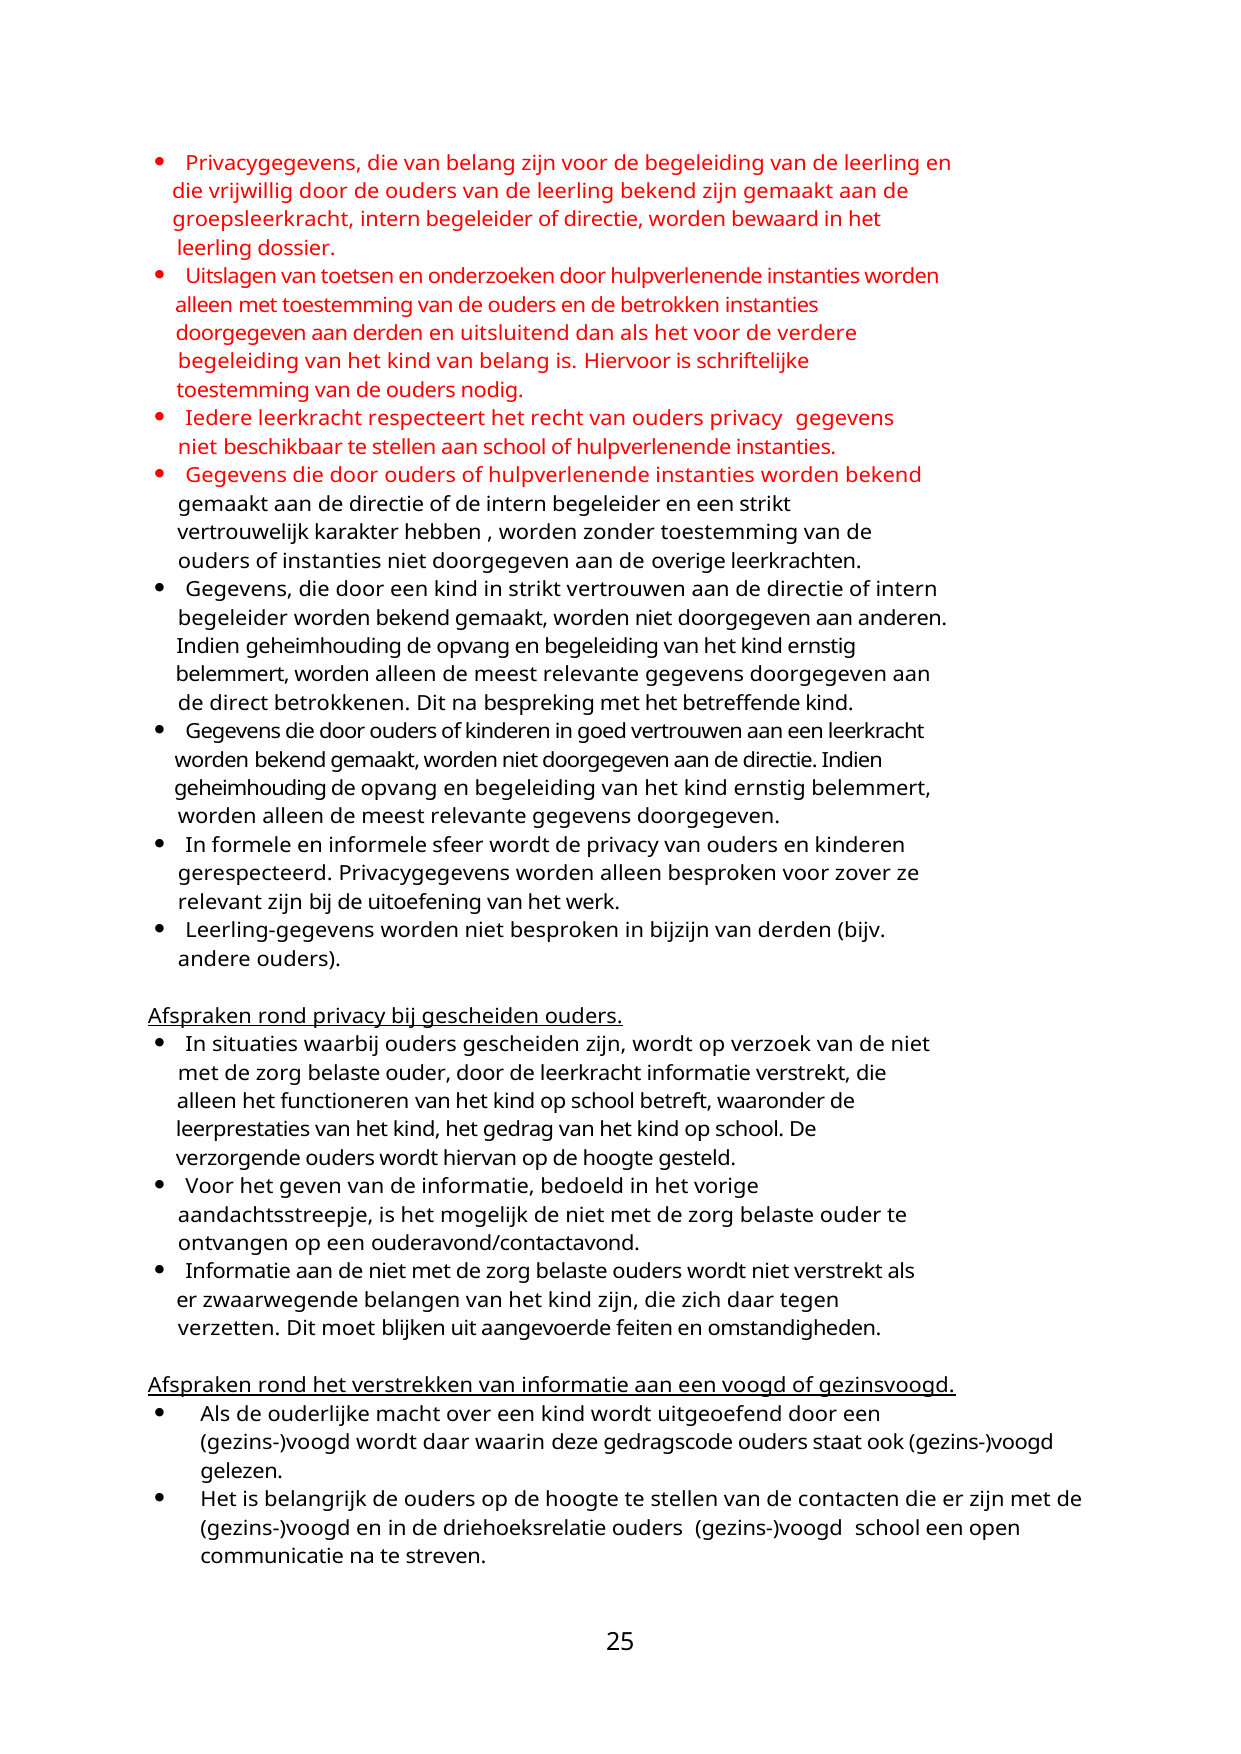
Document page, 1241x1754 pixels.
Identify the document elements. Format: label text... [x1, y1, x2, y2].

list Leerling-gegevens worden niet besproken in bijzijn van derden (bijv. [155, 915, 1093, 944]
list Privacygegevens, die van belang zijn voor de begeleiding van de leerling en [155, 148, 1093, 176]
text verzorgende ouders wordt hiervan op de hoogte gesteld. [155, 1143, 1093, 1171]
text alleen met toestemming van de ouders en de betrokken instanties [155, 290, 1093, 318]
text er zwaarwegende belangen van het kind zijn, die zich daar tegen [155, 1285, 1093, 1313]
list Uitslagen van toetsen en onderzoeken door hulpverlenende instanties worden [155, 261, 1093, 290]
text die vrijwillig door de ouders van de leerling bekend zijn gemaakt aan de [155, 176, 1093, 204]
text gerespecteerd. Privacygegevens worden alleen besproken voor zover ze [155, 858, 1093, 887]
list In situaties waarbij ouders gescheiden zijn, wordt op verzoek van de niet [155, 1029, 1093, 1058]
text groepsleerkracht, intern begeleider of directie, worden bewaard in het [155, 204, 1093, 233]
list Iedere leerkracht respecteert het recht van ouders privacy – gegevens [155, 403, 1093, 432]
text doorgegeven aan derden en uitsluitend dan als het voor de verdere [155, 318, 1093, 347]
text gemaakt aan de directie of de intern begeleider en een strikt [155, 489, 1093, 517]
list Het is belangrijk de ouders op de hoogte te stellen van de contacten die er zijn met de (gezins-)voogd en in de driehoeksrelatie ouders – (gezins-)voogd – school een open communicatie na te streven. [155, 1484, 1093, 1569]
text niet beschikbaar te stellen aan school of hulpverlenende instanties. [155, 432, 1093, 460]
text leerprestaties van het kind, het gedrag van het kind op school. De [155, 1114, 1093, 1143]
list In formele en informele sfeer wordt de privacy van ouders en kinderen [155, 830, 1093, 858]
text ouders of instanties niet doorgegeven aan de overige leerkrachten. [155, 546, 1093, 574]
list Gegevens die door ouders of hulpverlenende instanties worden bekend [155, 460, 1093, 489]
text met de zorg belaste ouder, door de leerkracht informatie verstrekt, die [155, 1058, 1093, 1086]
text begeleiding van het kind van belang is. Hiervoor is schriftelijke [155, 347, 1093, 375]
text Afspraken rond privacy bij gescheiden ouders. [148, 1001, 1093, 1029]
text aandachtsstreepje, is het mogelijk de niet met de zorg belaste ouder te [155, 1200, 1093, 1228]
text belemmert, worden alleen de meest relevante gegevens doorgegeven aan [155, 659, 1093, 688]
list Gegevens die door ouders of kinderen in goed vertrouwen aan een leerkracht [155, 716, 1093, 745]
text worden bekend gemaakt, worden niet doorgegeven aan de directie. Indien [155, 745, 1093, 773]
list Informatie aan de niet met de zorg belaste ouders wordt niet verstrekt als [155, 1257, 1093, 1285]
text alleen het functioneren van het kind op school betreft, waaronder de [155, 1086, 1093, 1114]
text Indien geheimhouding de opvang en begeleiding van het kind ernstig [155, 631, 1093, 659]
list Als de ouderlijke macht over een kind wordt uitgeoefend door een [155, 1399, 1093, 1427]
text de direct betrokkenen. Dit na bespreking met het betreffende kind. [155, 688, 1093, 716]
text begeleider worden bekend gemaakt, worden niet doorgegeven aan anderen. [155, 603, 1093, 631]
list Gegevens, die door een kind in strikt vertrouwen aan de directie of intern [155, 574, 1093, 603]
text toestemming van de ouders nodig. [155, 375, 1093, 403]
text geheimhouding de opvang en begeleiding van het kind ernstig belemmert, [155, 773, 1093, 802]
text (gezins-)voogd wordt daar waarin deze gedragscode ouders staat ook (gezins-)voogd gelezen. [200, 1427, 1093, 1484]
text ontvangen op een ouderavond/contactavond. [155, 1228, 1093, 1257]
text relevant zijn bij de uitoefening van het werk. [155, 887, 1093, 915]
text verzetten. Dit moet blijken uit aangevoerde feiten en omstandigheden. [155, 1313, 1093, 1342]
text vertrouwelijk karakter hebben , worden zonder toestemming van de [155, 517, 1093, 546]
text worden alleen de meest relevante gegevens doorgegeven. [155, 802, 1093, 830]
text Afspraken rond het verstrekken van informatie aan een voogd of gezinsvoogd. [148, 1370, 1093, 1399]
text andere ouders). [155, 944, 1093, 972]
list Voor het geven van de informatie, bedoeld in het vorige [155, 1171, 1093, 1200]
text leerling dossier. [155, 233, 1093, 261]
